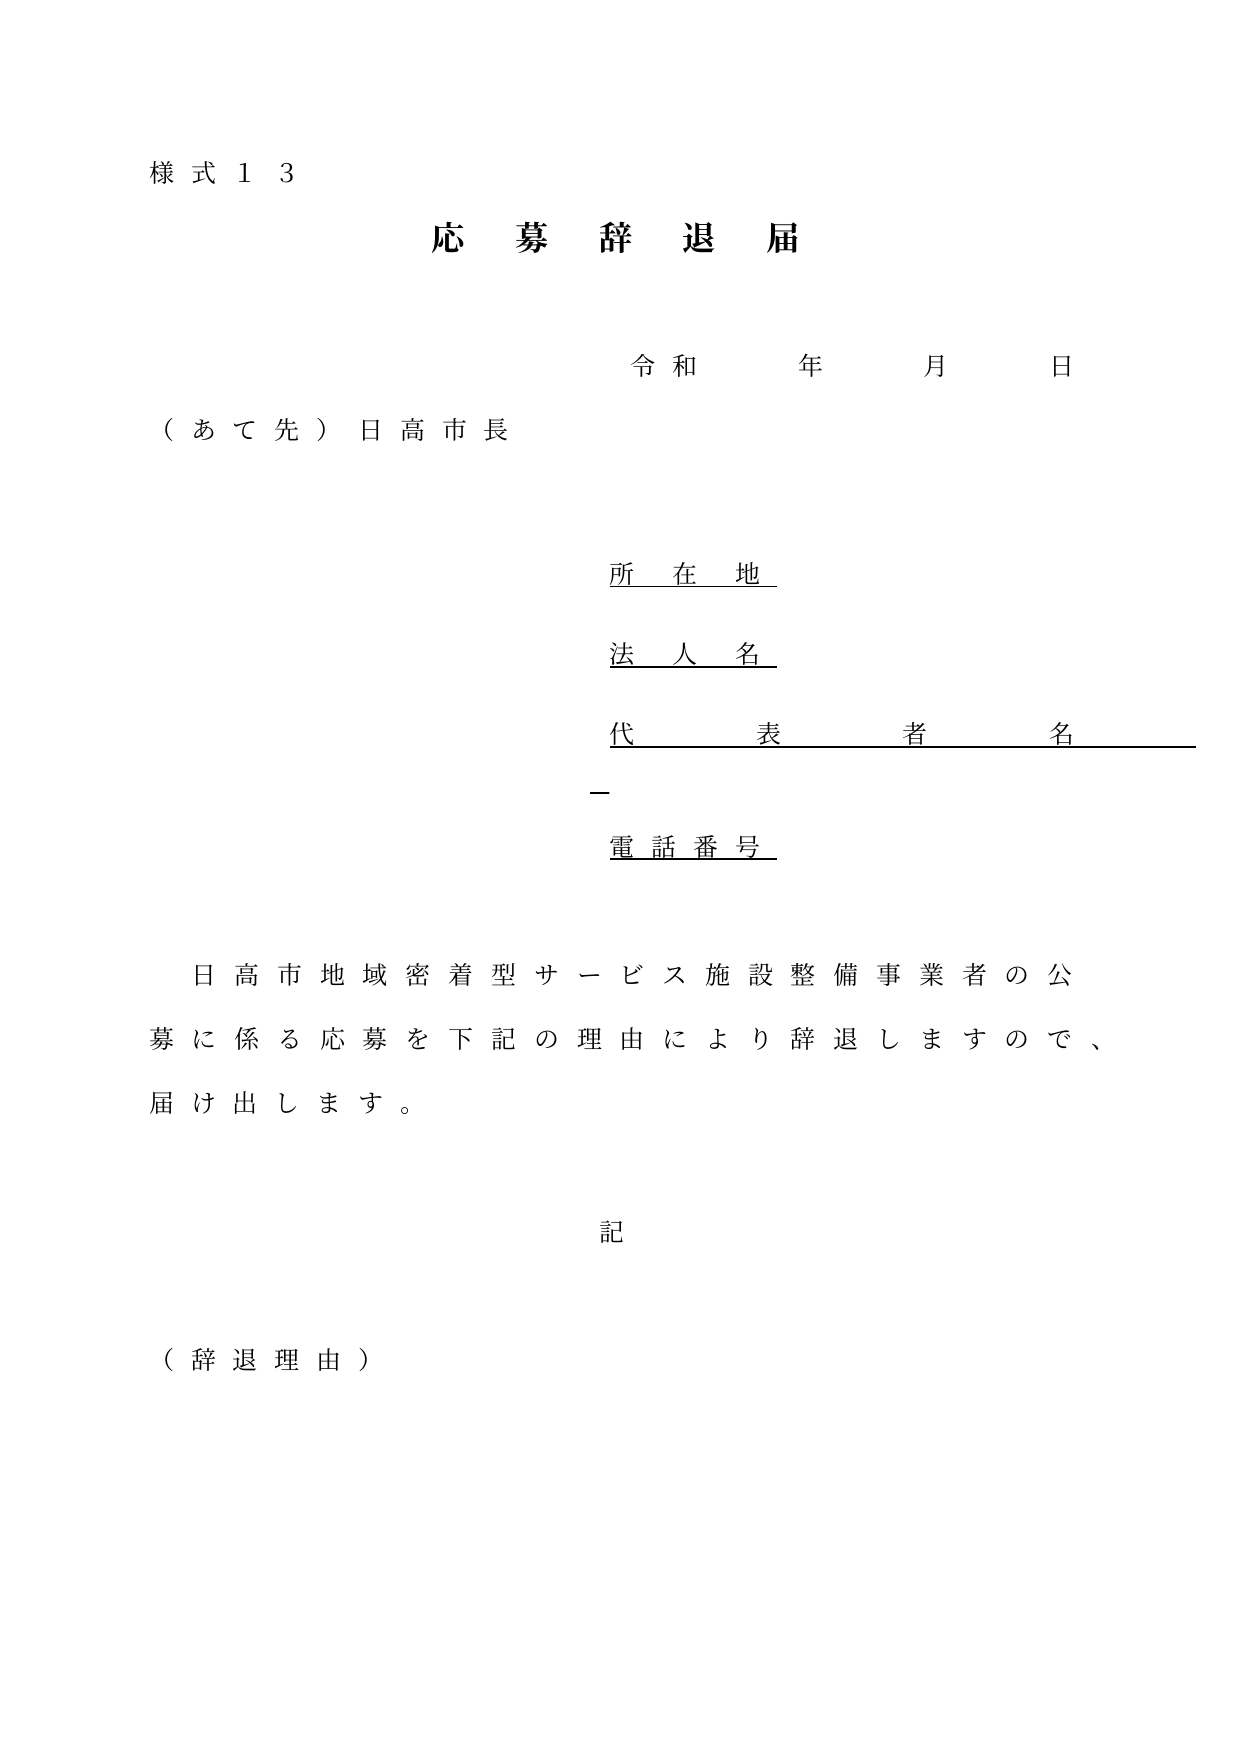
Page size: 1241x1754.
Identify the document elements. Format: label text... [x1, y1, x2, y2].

text 所 在 地 [590, 541, 1091, 605]
text 電話番号 [590, 813, 1091, 878]
text 代表者名 [590, 701, 1091, 797]
text 法 人 名 [590, 621, 1091, 685]
text 令和 年 月 日 [149, 332, 1091, 396]
text （あて先）日高市長 [149, 396, 1091, 461]
text （辞退理由） [149, 1327, 1091, 1391]
text 応 募 辞 退 届 [149, 204, 1091, 268]
text 日高市地域密着型サービス施設整備事業者の公募に係る応募を下記の理由により辞退しますので、届け出します。 [149, 942, 1091, 1134]
text 記 [149, 1198, 1091, 1263]
text 様式１３ [149, 140, 1091, 204]
